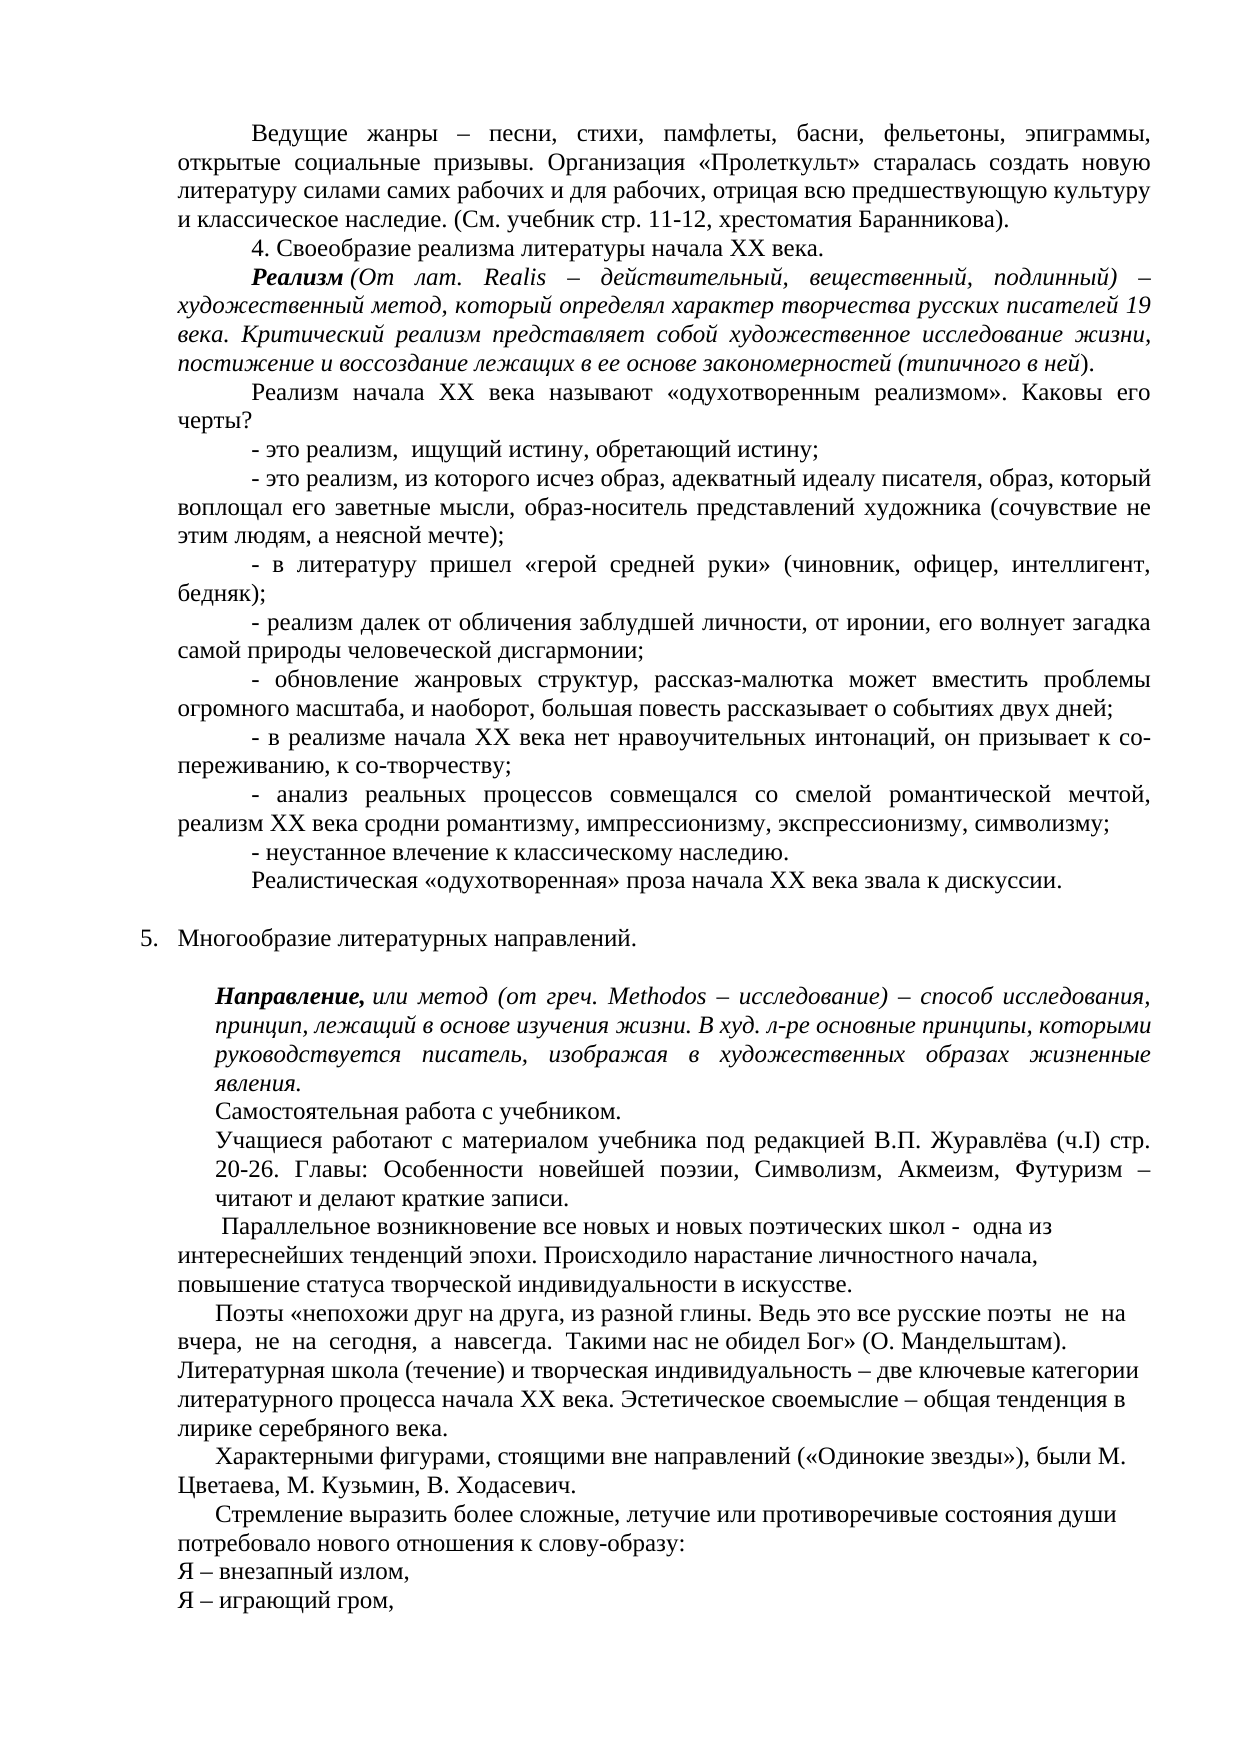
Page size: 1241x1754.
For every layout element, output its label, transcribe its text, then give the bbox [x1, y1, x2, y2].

text Стремление выразить более сложные, летучие или противоречивые состояния души потребовало нового отношения к слову-образу: [177, 1499, 1152, 1556]
text - реализм далек от обличения заблудшей личности, от иронии, его волнует загадка самой природы человеческой дисгармонии; [177, 607, 1152, 664]
text Направление, или метод (от греч. Methodos – исследование) – способ исследования, принцип, лежащий в основе изучения жизни. В худ. л-ре основные принципы, которыми руководствуется писатель, изображая в художественных образах жизненные явления. [215, 981, 1152, 1096]
text - в реализме начала ХХ века нет нравоучительных интонаций, он призывает к со-переживанию, к со-творчеству; [177, 722, 1152, 779]
text Учащиеся работают с материалом учебника под редакцией В.П. Журавлёва (ч.I) стр. 20-26. Главы: Особенности новейшей поэзии, Символизм, Акмеизм, Футуризм – читают и делают краткие записи. [215, 1125, 1152, 1211]
text Самостоятельная работа с учебником. [215, 1096, 1152, 1125]
text - обновление жанровых структур, рассказ-малютка может вместить проблемы огромного масштаба, и наоборот, большая повесть рассказывает о событиях двух дней; [177, 664, 1152, 722]
list Многообразие литературных направлений. [140, 923, 1152, 952]
text - анализ реальных процессов совмещался со смелой романтической мечтой, реализм ХХ века сродни романтизму, импрессионизму, экспрессионизму, символизму; [177, 779, 1152, 837]
text - в литературу пришел «герой средней руки» (чиновник, офицер, интеллигент, бедняк); [177, 549, 1152, 607]
text - неустанное влечение к классическому наследию. [177, 837, 1152, 866]
text Ведущие жанры – песни, стихи, памфлеты, басни, фельетоны, эпиграммы, открытые социальные призывы. Организация «Пролеткульт» старалась создать новую литературу силами самих рабочих и для рабочих, отрицая всю предшествующую культуру и классическое наследие. (См. учебник стр. 11-12, хрестоматия Баранникова). [177, 118, 1152, 233]
text Реализм (От лат. Realis – действительный, вещественный, подлинный) – художественный метод, который определял характер творчества русских писателей 19 века. Критический реализм представляет собой художественное исследование жизни, постижение и воссоздание лежащих в ее основе закономерностей (типичного в ней). [177, 262, 1152, 377]
text Параллельное возникновение все новых и новых поэтических школ - одна из интереснейших тенденций эпохи. Происходило нарастание личностного начала, повышение статуса творческой индивидуальности в искусстве. [177, 1211, 1152, 1298]
text Я – внезапный излом, [177, 1556, 1152, 1585]
text - это реализм, из которого исчез образ, адекватный идеалу писателя, образ, который воплощал его заветные мысли, образ-носитель представлений художника (сочувствие не этим людям, а неясной мечте); [177, 463, 1152, 549]
text 4. Своеобразие реализма литературы начала ХХ века. [177, 233, 1152, 262]
text Реализм начала ХХ века называют «одухотворенным реализмом». Каковы его черты? [177, 377, 1152, 434]
text Характерными фигурами, стоящими вне направлений («Одинокие звезды»), были М. Цветаева, М. Кузьмин, В. Ходасевич. [177, 1441, 1152, 1499]
text Реалистическая «одухотворенная» проза начала ХХ века звала к дискуссии. [177, 866, 1152, 894]
text Поэты «непохожи друг на друга, из разной глины. Ведь это все русские поэты не на вчера, не на сегодня, а навсегда. Такими нас не обидел Бог» (О. Мандельштам). Литературная школа (течение) и творческая индивидуальность – две ключевые категории литературного процесса начала XX века. Эстетическое своемыслие – общая тенденция в лирике серебряного века. [177, 1298, 1152, 1441]
text Я – играющий гром, [177, 1585, 1152, 1614]
text - это реализм, ищущий истину, обретающий истину; [177, 434, 1152, 463]
